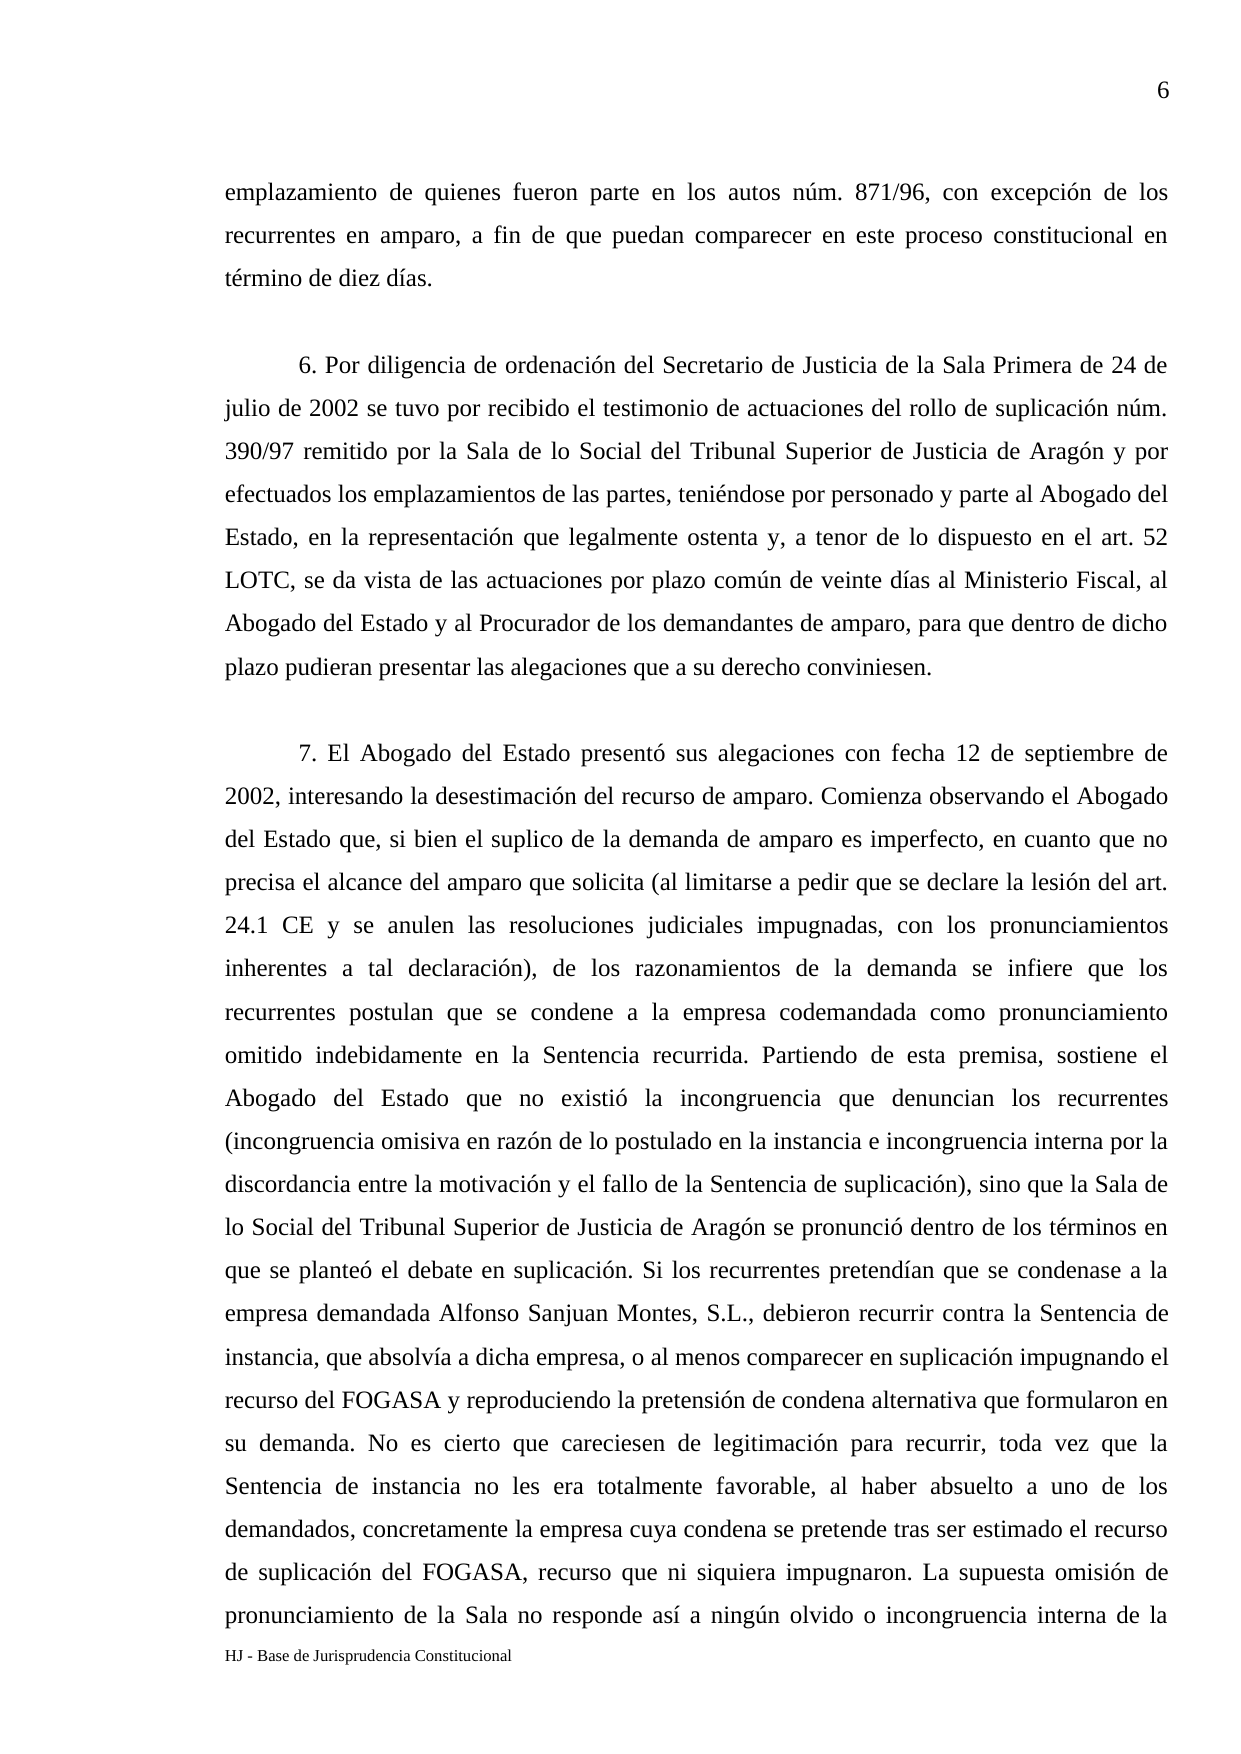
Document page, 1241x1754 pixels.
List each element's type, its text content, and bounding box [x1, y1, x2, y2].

text 6. Por diligencia de ordenación del Secretario de Justicia de la Sala Primera de 24 de julio de 2002 se tuvo por recibido el testimonio de actuaciones del rollo de suplicación núm. 390/97 remitido por la Sala de lo Social del Tribunal Superior de Justicia de Aragón y por efectuados los emplazamientos de las partes, teniéndose por personado y parte al Abogado del Estado, en la representación que legalmente ostenta y, a tenor de lo dispuesto en el art. 52 LOTC, se da vista de las actuaciones por plazo común de veinte días al Ministerio Fiscal, al Abogado del Estado y al Procurador de los demandantes de amparo, para que dentro de dicho plazo pudieran presentar las alegaciones que a su derecho conviniesen. [224, 350, 1169, 680]
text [224, 177, 1169, 292]
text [224, 738, 1169, 1629]
